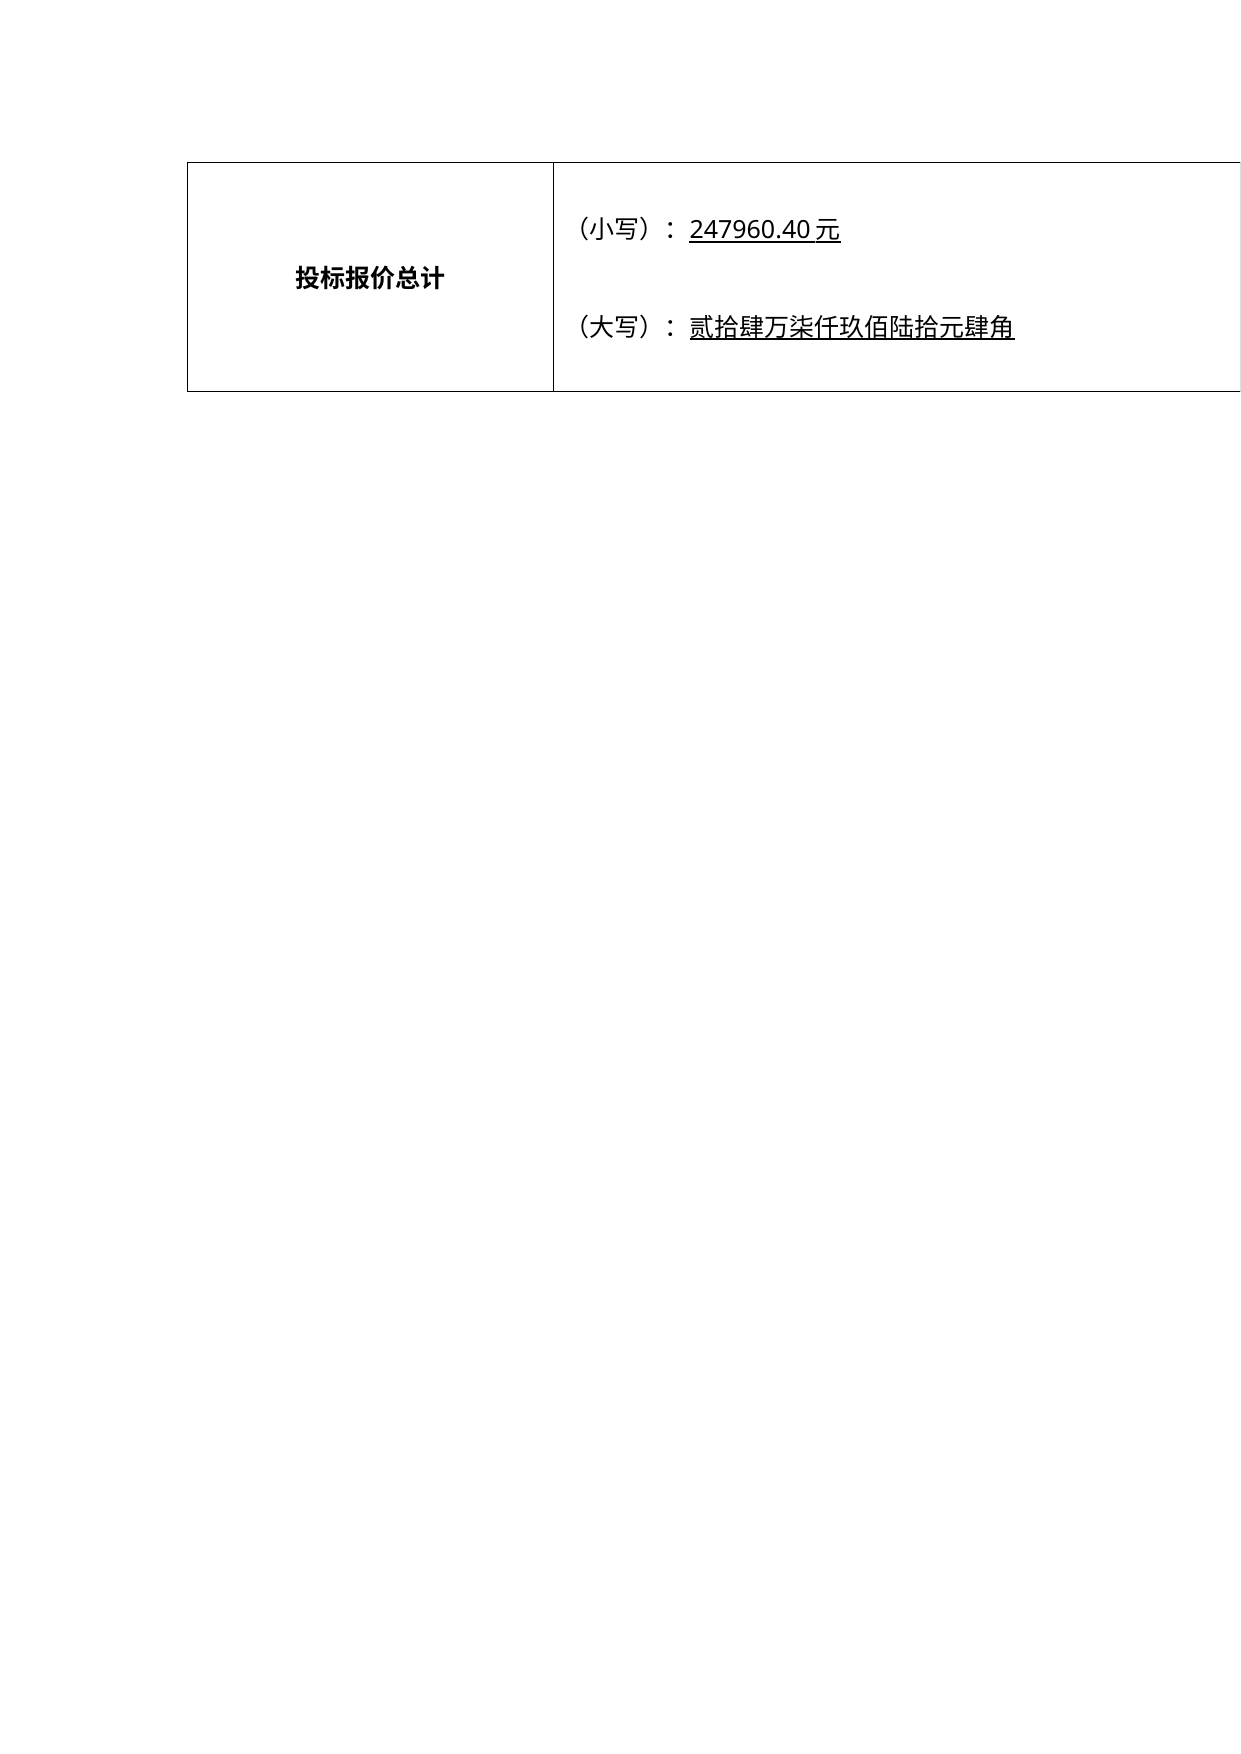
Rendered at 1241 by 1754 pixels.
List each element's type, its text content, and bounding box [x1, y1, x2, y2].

table_cell （小写）：247960.40元 （大写）：贰拾肆万柒仟玖佰陆拾元肆角 [554, 163, 1240, 391]
table_cell 投标报价总计 [188, 163, 553, 391]
